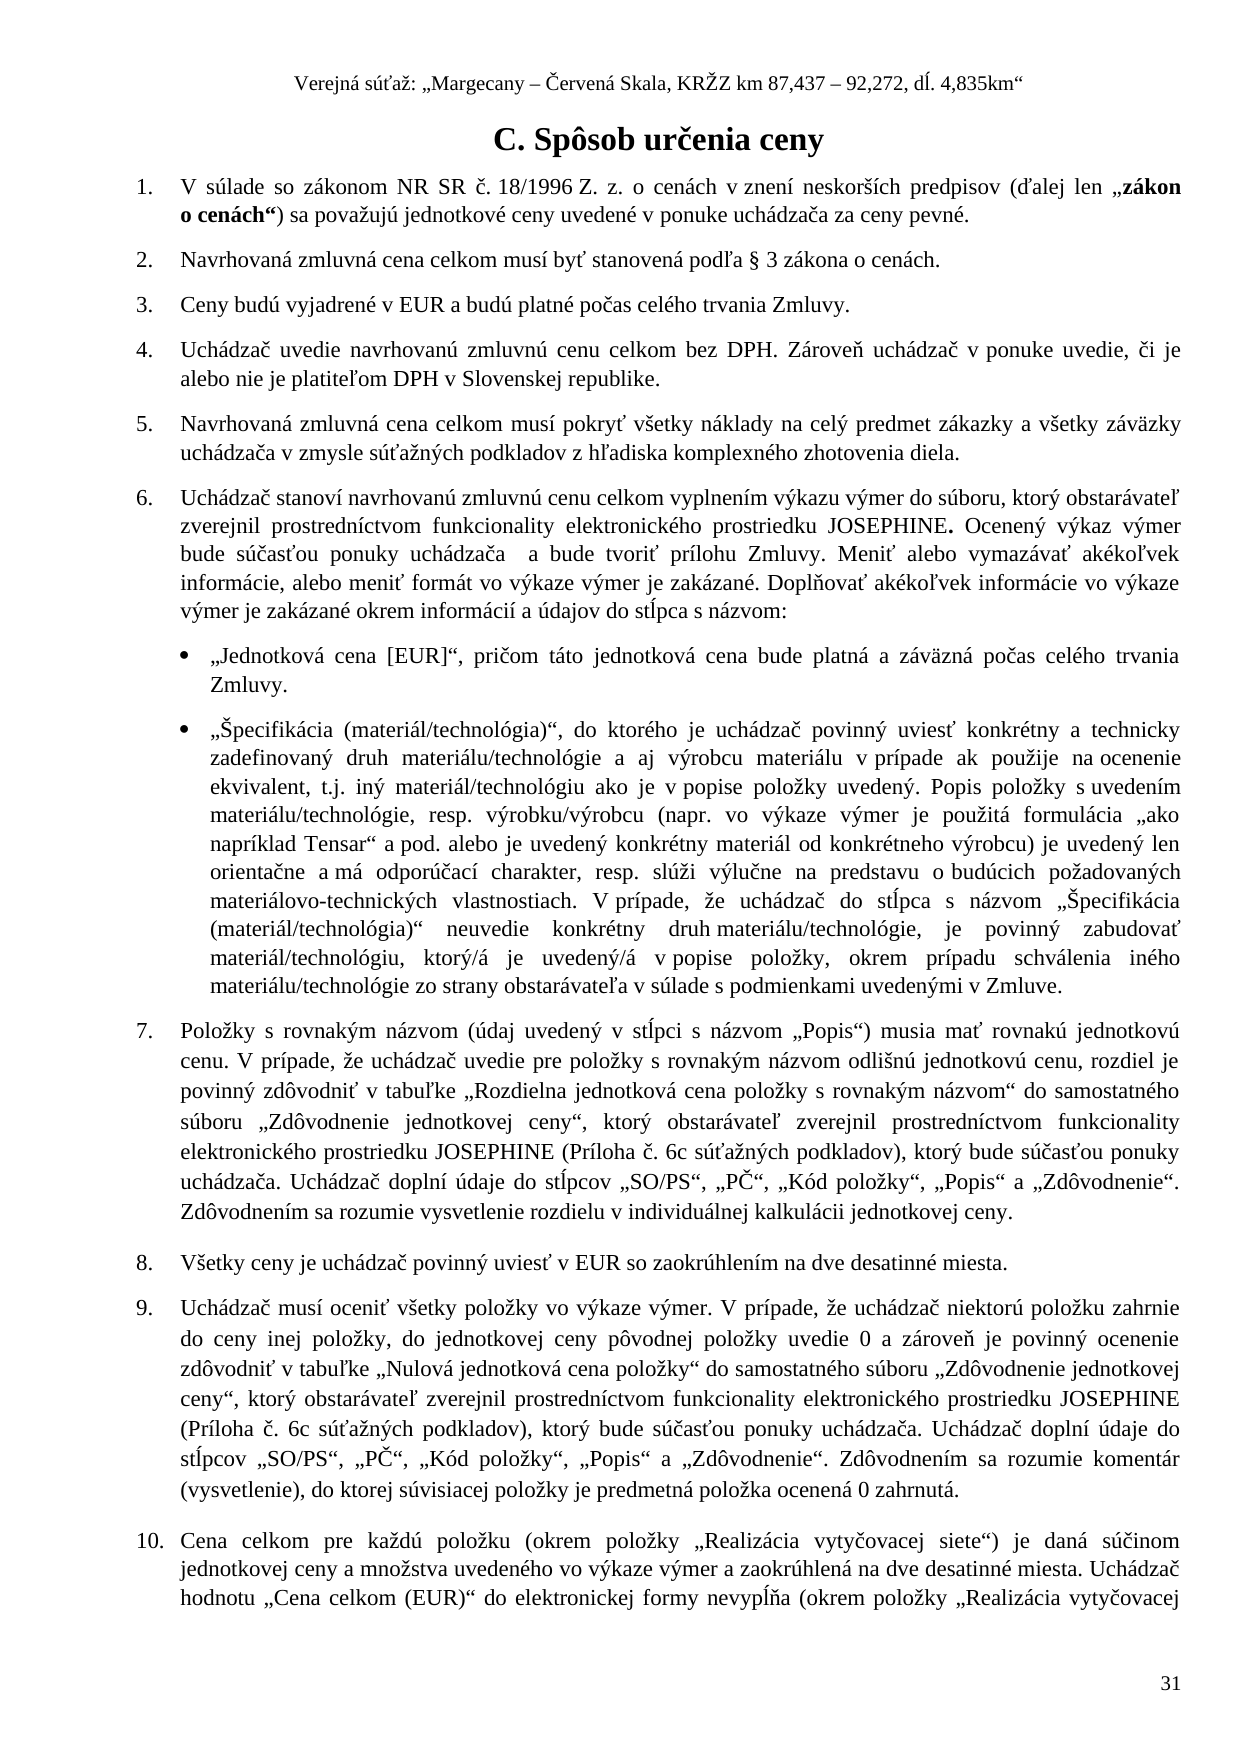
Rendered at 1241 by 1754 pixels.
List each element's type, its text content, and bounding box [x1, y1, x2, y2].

list Uchádzač musí oceniť všetky položky vo výkaze výmer. V prípade, že uchádzač niektorú položku zahrnie do ceny inej položky, do jednotkovej ceny pôvodnej položky uvedie 0 a zároveň je povinný ocenenie zdôvodniť v tabuľke „Nulová jednotková cena položky“ do samostatného súboru „Zdôvodnenie jednotkovej ceny“, ktorý obstarávateľ zverejnil prostredníctvom funkcionality elektronického prostriedku JOSEPHINE (Príloha č. 6c súťažných podkladov), ktorý bude súčasťou ponuky uchádzača. Uchádzač doplní údaje do stĺpcov „SO/PS“, „PČ“, „Kód položky“, „Popis“ a „Zdôvodnenie“. Zdôvodnením sa rozumie komentár (vysvetlenie), do ktorej súvisiacej položky je predmetná položka ocenená 0 zahrnutá. [136, 1294, 1181, 1502]
list Navrhovaná zmluvná cena celkom musí pokryť všetky náklady na celý predmet zákazky a všetky záväzky uchádzača v zmysle súťažných podkladov z hľadiska komplexného zhotovenia diela. [136, 410, 1181, 465]
list „Jednotková cena [EUR]“, pričom táto jednotková cena bude platná a záväzná počas celého trvania Zmluvy. [180, 642, 1181, 697]
text C. Spôsob určenia ceny [136, 119, 1181, 157]
list Všetky ceny je uchádzač povinný uviesť v EUR so zaokrúhlením na dve desatinné miesta. [136, 1249, 1181, 1276]
list V súlade so zákonom NR SR č. 18/1996 Z. z. o cenách v znení neskorších predpisov (ďalej len „zákon o cenách“) sa považujú jednotkové ceny uvedené v ponuke uchádzača za ceny pevné. [136, 173, 1181, 228]
list Položky s rovnakým názvom (údaj uvedený v stĺpci s názvom „Popis“) musia mať rovnakú jednotkovú cenu. V prípade, že uchádzač uvedie pre položky s rovnakým názvom odlišnú jednotkovú cenu, rozdiel je povinný zdôvodniť v tabuľke „Rozdielna jednotková cena položky s rovnakým názvom“ do samostatného súboru „Zdôvodnenie jednotkovej ceny“, ktorý obstarávateľ zverejnil prostredníctvom funkcionality elektronického prostriedku JOSEPHINE (Príloha č. 6c súťažných podkladov), ktorý bude súčasťou ponuky uchádzača. Uchádzač doplní údaje do stĺpcov „SO/PS“, „PČ“, „Kód položky“, „Popis“ a „Zdôvodnenie“. Zdôvodnením sa rozumie vysvetlenie rozdielu v individuálnej kalkulácii jednotkovej ceny. [136, 1017, 1181, 1225]
list Uchádzač uvedie navrhovanú zmluvnú cenu celkom bez DPH. Zároveň uchádzač v ponuke uvedie, či je alebo nie je platiteľom DPH v Slovenskej republike. [136, 337, 1181, 391]
list „Špecifikácia (materiál/technológia)“, do ktorého je uchádzač povinný uviesť konkrétny a technicky zadefinovaný druh materiálu/technológie a aj výrobcu materiálu v prípade ak použije na ocenenie ekvivalent, t.j. iný materiál/technológiu ako je v popise položky uvedený. Popis položky s uvedením materiálu/technológie, resp. výrobku/výrobcu (napr. vo výkaze výmer je použitá formulácia „ako napríklad Tensar“ a pod. alebo je uvedený konkrétny materiál od konkrétneho výrobcu) je uvedený len orientačne a má odporúčací charakter, resp. slúži výlučne na predstavu o budúcich požadovaných materiálovo-technických vlastnostiach. V prípade, že uchádzač do stĺpca s názvom „Špecifikácia (materiál/technológia)“ neuvedie konkrétny druh materiálu/technológie, je povinný zabudovať materiál/technológiu, ktorý/á je uvedený/á v popise položky, okrem prípadu schválenia iného materiálu/technológie zo strany obstarávateľa v súlade s podmienkami uvedenými v Zmluve. [180, 716, 1181, 998]
list Navrhovaná zmluvná cena celkom musí byť stanovená podľa § 3 zákona o cenách. [136, 246, 1181, 273]
list Uchádzač stanoví navrhovanú zmluvnú cenu celkom vyplnením výkazu výmer do súboru, ktorý obstarávateľ zverejnil prostredníctvom funkcionality elektronického prostriedku JOSEPHINE. Ocenený výkaz výmer bude súčasťou ponuky uchádzača a bude tvoriť prílohu Zmluvy. Meniť alebo vymazávať akékoľvek informácie, alebo meniť formát vo výkaze výmer je zakázané. Doplňovať akékoľvek informácie vo výkaze výmer je zakázané okrem informácií a údajov do stĺpca s názvom: [136, 484, 1181, 624]
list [136, 1527, 1181, 1610]
list Ceny budú vyjadrené v EUR a budú platné počas celého trvania Zmluvy. [136, 291, 1181, 318]
